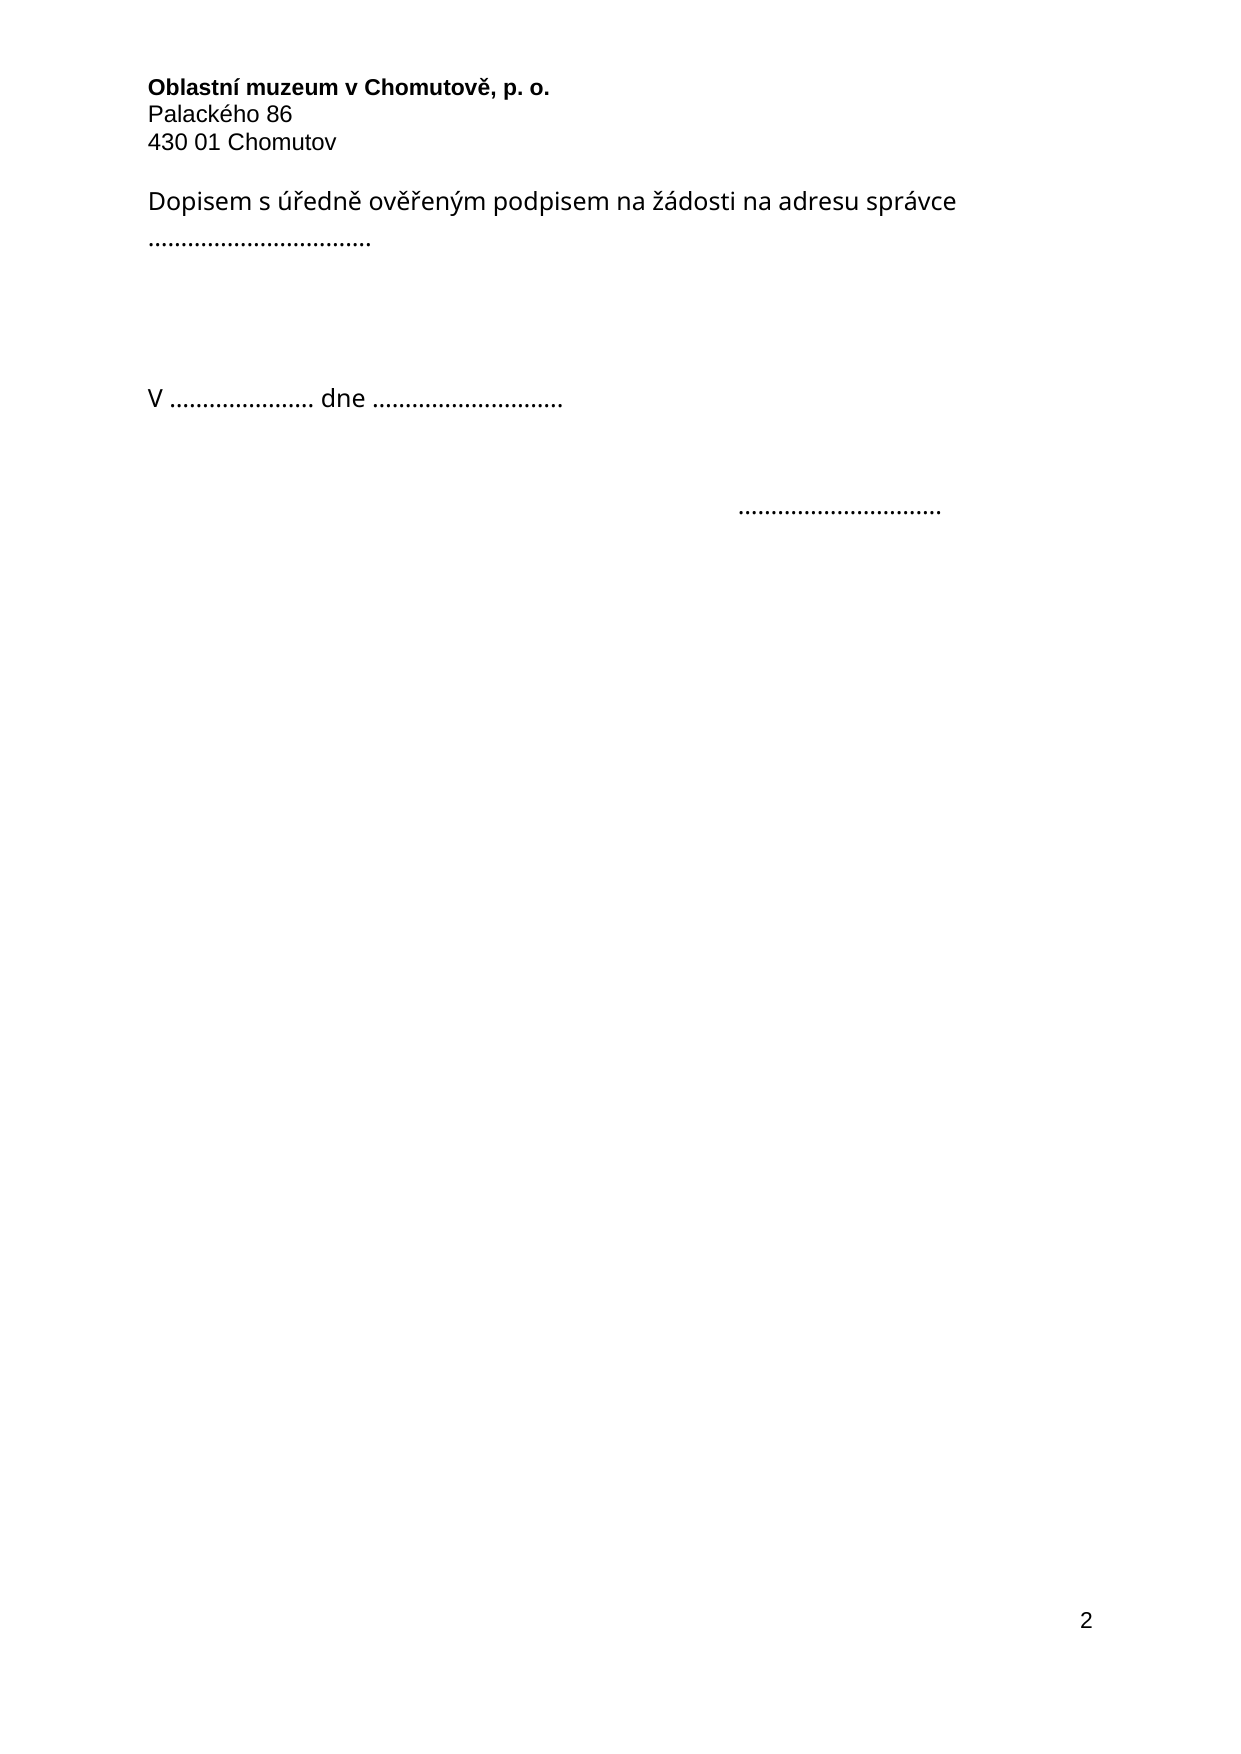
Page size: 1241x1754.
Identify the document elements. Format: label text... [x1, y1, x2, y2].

text …………………………. [148, 487, 1093, 521]
text V …………………. dne ……………………….. [148, 380, 1093, 414]
text Dopisem s úředně ověřeným podpisem na žádosti na adresu správce ……………………………. [148, 183, 1093, 254]
